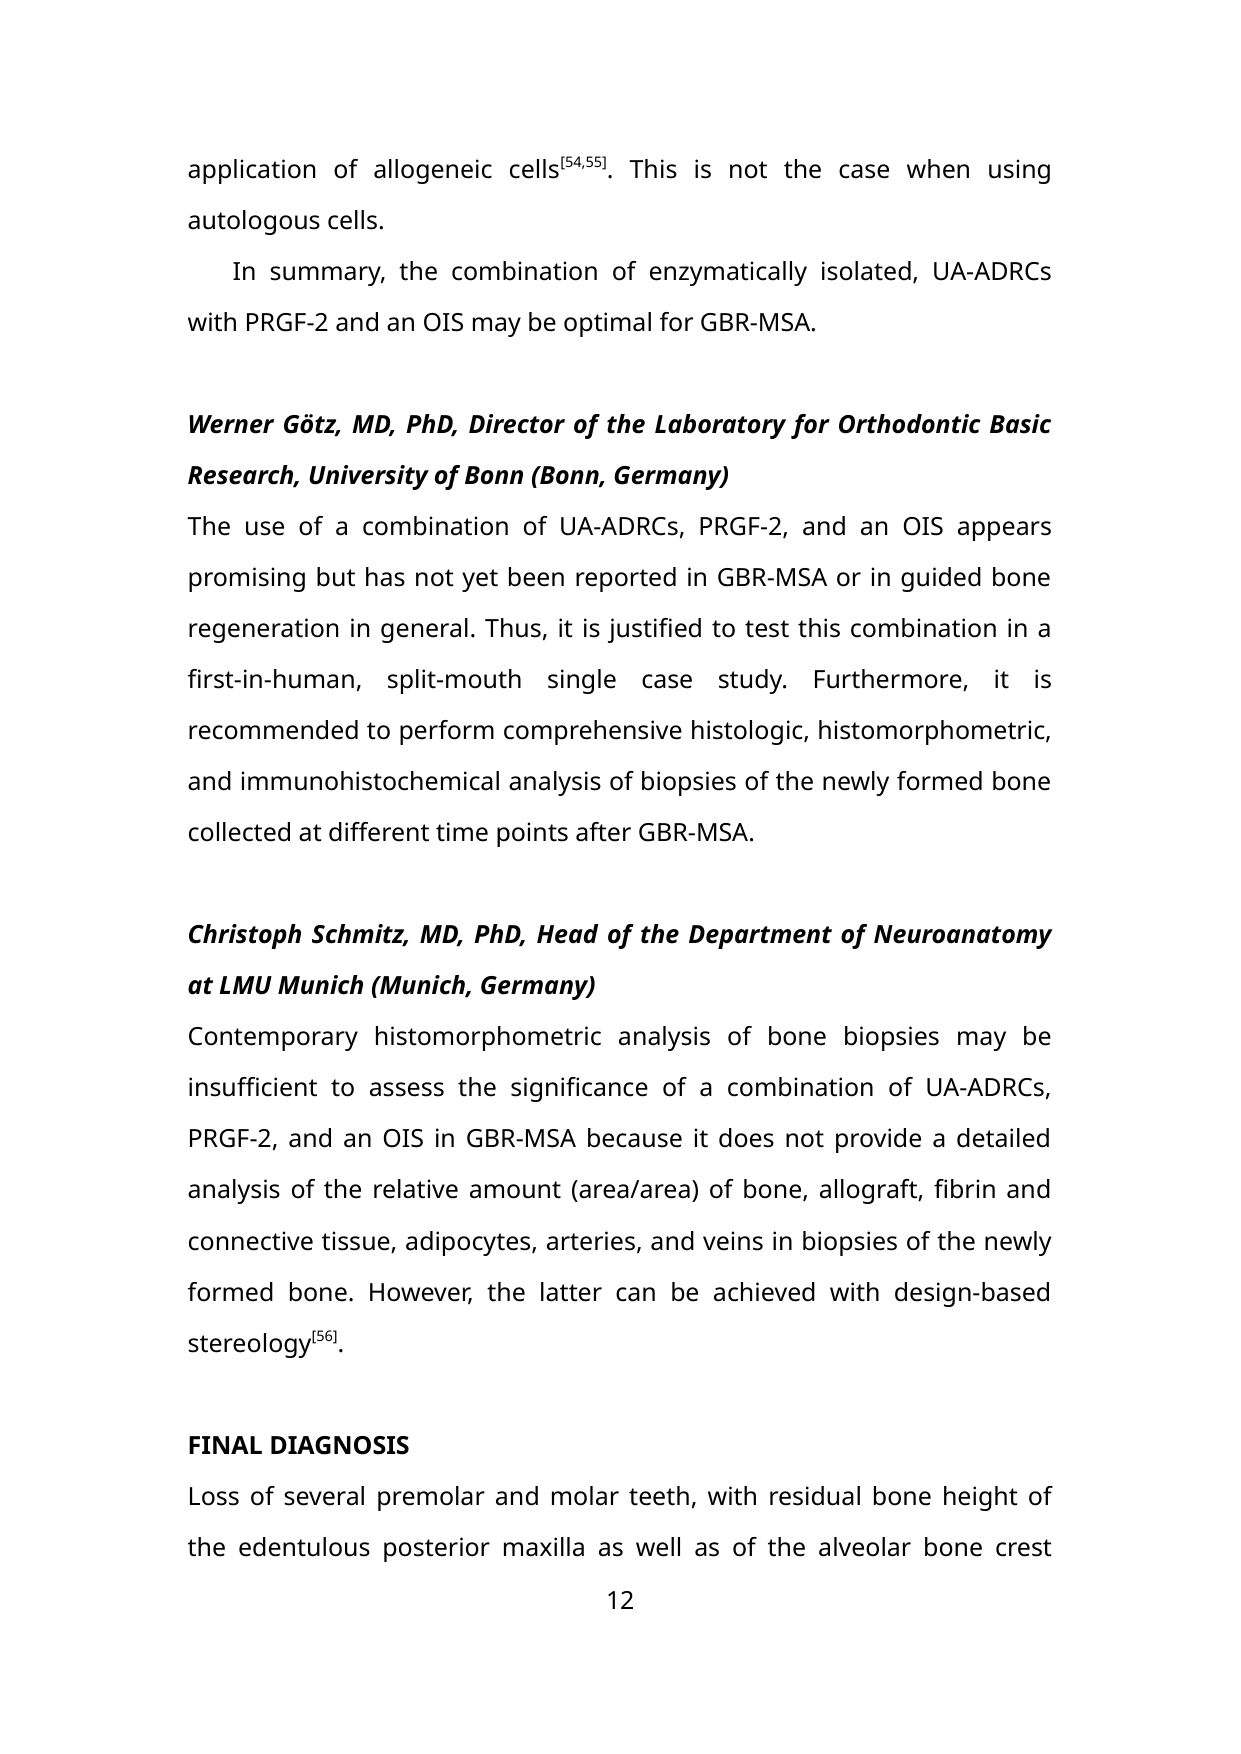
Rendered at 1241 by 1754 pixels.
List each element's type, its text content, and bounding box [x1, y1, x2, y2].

text FINAL DIAGNOSIS [187, 1427, 1053, 1461]
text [187, 151, 1053, 236]
text In summary, the combination of enzymatically isolated, UA-ADRCs with PRGF-2 and an OIS may be optimal for GBR-MSA. [187, 253, 1053, 338]
text Christoph Schmitz, MD, PhD, Head of the Department of Neuroanatomy at LMU Munich (Munich, Germany) [187, 917, 1053, 1002]
text Werner Götz, MD, PhD, Director of the Laboratory for Orthodontic Basic Research, University of Bonn (Bonn, Germany) [187, 406, 1053, 492]
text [187, 1478, 1053, 1563]
text Contemporary histomorphometric analysis of bone biopsies may be insufficient to assess the significance of a combination of UA-ADRCs, PRGF-2, and an OIS in GBR-MSA because it does not provide a detailed analysis of the relative amount (area/area) of bone, allograft, fibrin and connective tissue, adipocytes, arteries, and veins in biopsies of the newly formed bone. However, the latter can be achieved with design-based stereology[56]. [187, 1019, 1053, 1359]
text The use of a combination of UA-ADRCs, PRGF-2, and an OIS appears promising but has not yet been reported in GBR-MSA or in guided bone regeneration in general. Thus, it is justified to test this combination in a first-in-human, split-mouth single case study. Furthermore, it is recommended to perform comprehensive histologic, histomorphometric, and immunohistochemical analysis of biopsies of the newly formed bone collected at different time points after GBR-MSA. [187, 508, 1053, 849]
